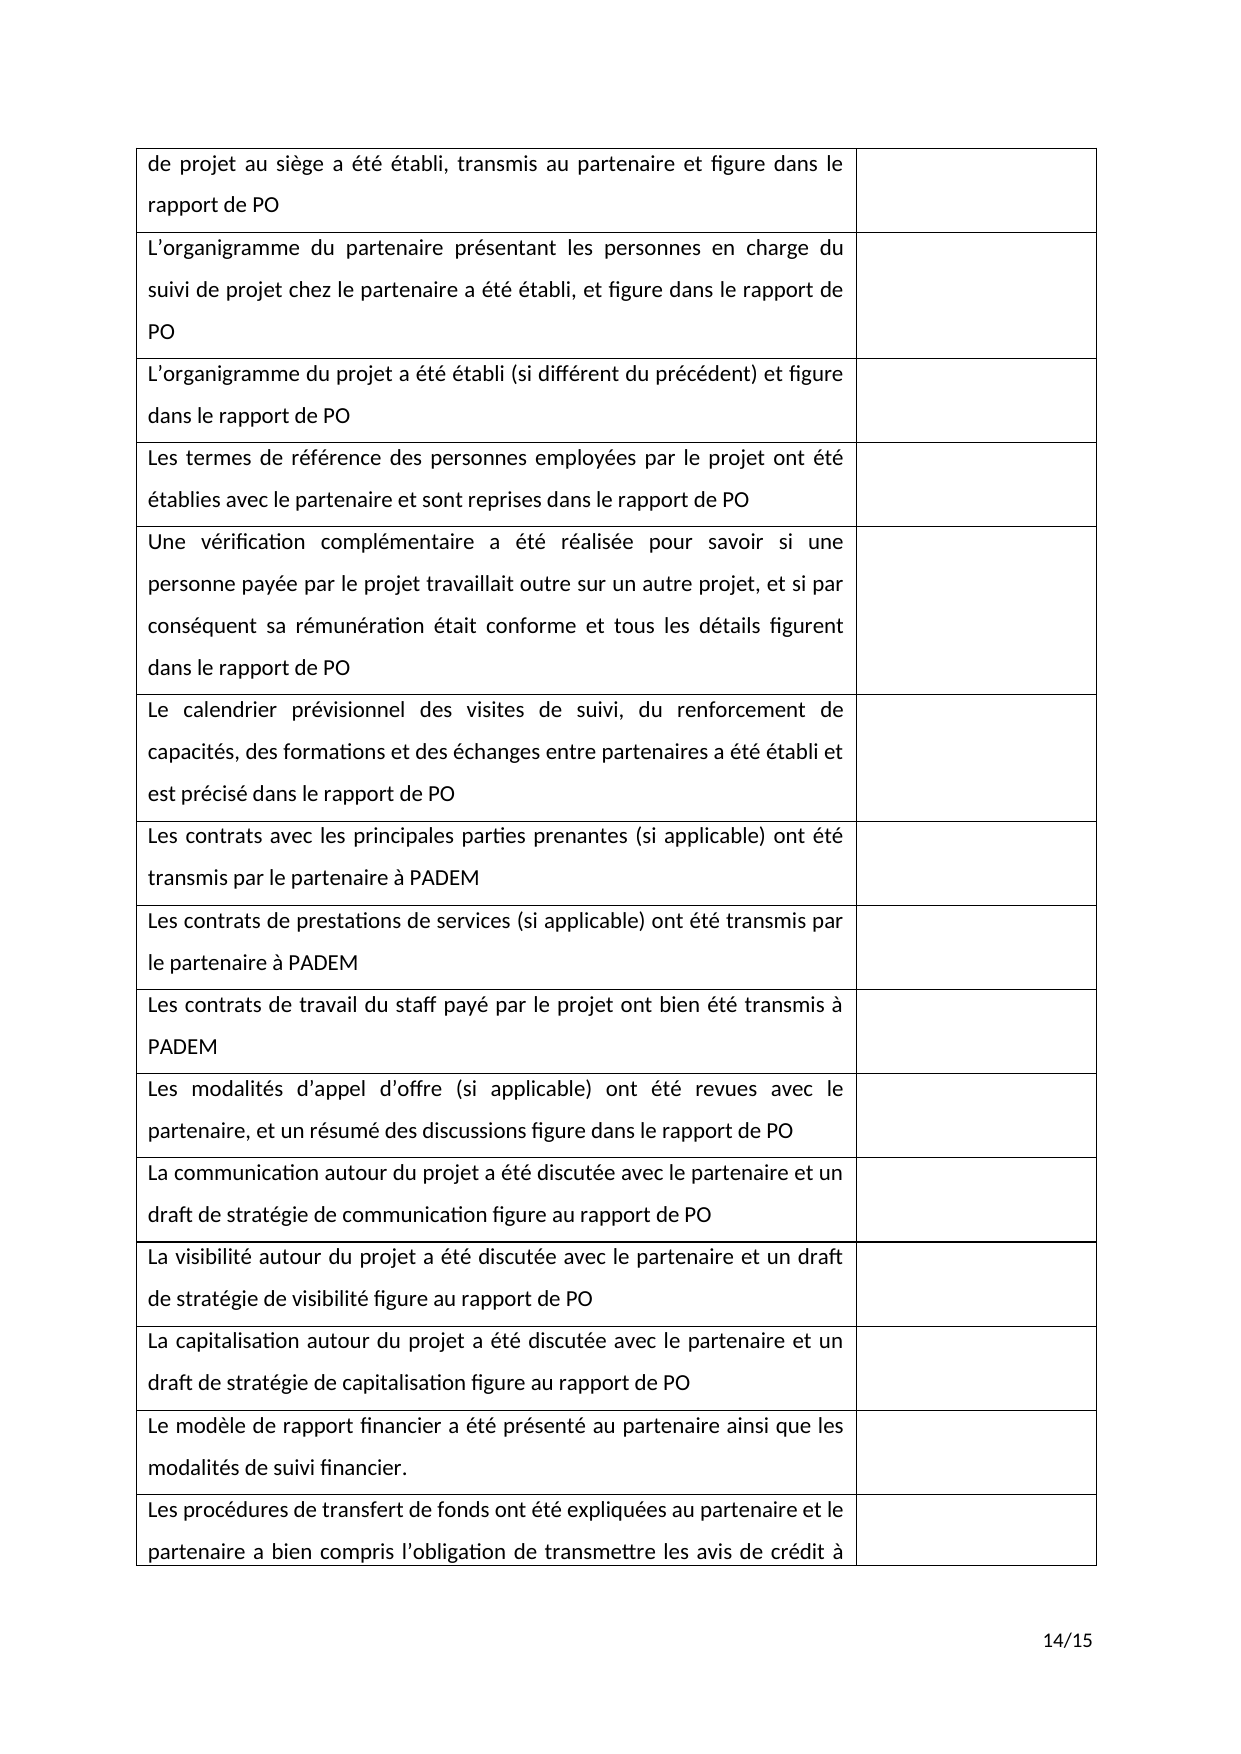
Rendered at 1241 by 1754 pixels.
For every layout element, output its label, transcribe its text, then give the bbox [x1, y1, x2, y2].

table_cell Une vérification complémentaire a été réalisée pour savoir si une personne payée par le projet travaillait outre sur un autre projet, et si par conséquent sa rémunération était conforme et tous les détails figurent dans le rapport de PO [137, 527, 856, 694]
table_cell [857, 1158, 1096, 1241]
table_cell [857, 1327, 1096, 1410]
table_cell [857, 906, 1096, 989]
table_cell Les termes de référence des personnes employées par le projet ont été établies avec le partenaire et sont reprises dans le rapport de PO [137, 443, 856, 526]
table_cell Le modèle de rapport financier a été présenté au partenaire ainsi que les modalités de suivi financier. [137, 1411, 856, 1494]
table_cell [857, 1495, 1096, 1565]
table_cell [857, 695, 1096, 821]
table_cell [857, 822, 1096, 905]
table_cell La capitalisation autour du projet a été discutée avec le partenaire et un draft de stratégie de capitalisation figure au rapport de PO [137, 1327, 856, 1410]
table_cell Les contrats avec les principales parties prenantes (si applicable) ont été transmis par le partenaire à PADEM [137, 822, 856, 905]
table_cell Les contrats de prestations de services (si applicable) ont été transmis par le partenaire à PADEM [137, 906, 856, 989]
table_cell [857, 1411, 1096, 1494]
table_cell [857, 1074, 1096, 1157]
table_cell L’organigramme du projet a été établi (si différent du précédent) et figure dans le rapport de PO [137, 359, 856, 442]
table_cell Le calendrier prévisionnel des visites de suivi, du renforcement de capacités, des formations et des échanges entre partenaires a été établi et est précisé dans le rapport de PO [137, 695, 856, 821]
table_cell [857, 359, 1096, 442]
table_cell [857, 527, 1096, 694]
table_cell La communication autour du projet a été discutée avec le partenaire et un draft de stratégie de communication figure au rapport de PO [137, 1158, 856, 1241]
table_cell [857, 1243, 1096, 1326]
table_cell [857, 990, 1096, 1073]
table_cell [857, 443, 1096, 526]
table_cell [137, 1495, 856, 1565]
table_cell Les contrats de travail du staff payé par le projet ont bien été transmis à PADEM [137, 990, 856, 1073]
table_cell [137, 149, 856, 232]
table_cell Les modalités d’appel d’offre (si applicable) ont été revues avec le partenaire, et un résumé des discussions figure dans le rapport de PO [137, 1074, 856, 1157]
table_cell La visibilité autour du projet a été discutée avec le partenaire et un draft de stratégie de visibilité figure au rapport de PO [137, 1243, 856, 1326]
table_cell [857, 233, 1096, 358]
table_cell [857, 149, 1096, 232]
table_cell L’organigramme du partenaire présentant les personnes en charge du suivi de projet chez le partenaire a été établi, et figure dans le rapport de PO [137, 233, 856, 358]
